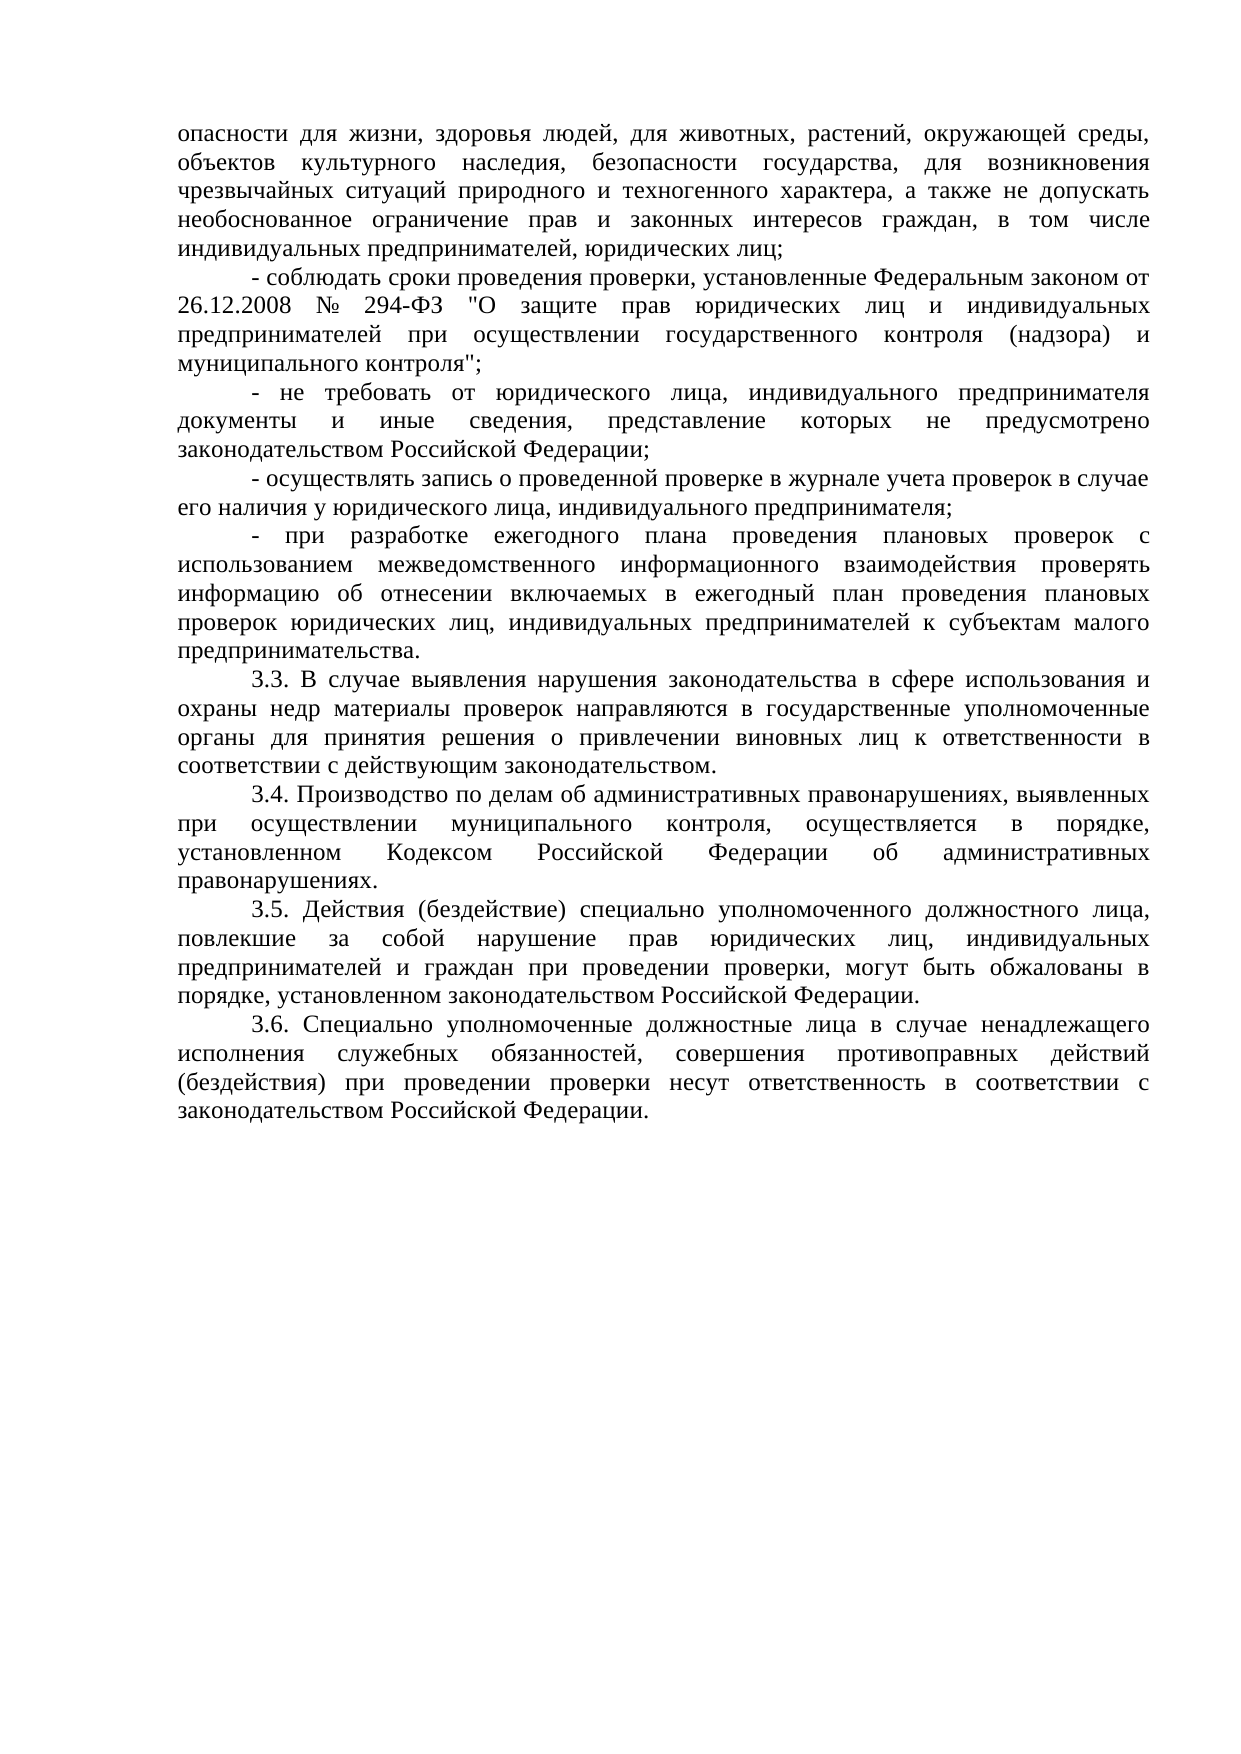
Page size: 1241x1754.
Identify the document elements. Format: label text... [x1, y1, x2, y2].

text - при разработке ежегодного плана проведения плановых проверок с использованием межведомственного информационного взаимодействия проверять информацию об отнесении включаемых в ежегодный план проведения плановых проверок юридических лиц, индивидуальных предпринимателей к субъектам малого предпринимательства. [177, 521, 1152, 664]
text - осуществлять запись о проведенной проверке в журнале учета проверок в случае его наличия у юридического лица, индивидуального предпринимателя; [177, 463, 1152, 521]
text 3.6. Специально уполномоченные должностные лица в случае ненадлежащего исполнения служебных обязанностей, совершения противоправных действий (бездействия) при проведении проверки несут ответственность в соответствии с законодательством Российской Федерации. [177, 1009, 1152, 1124]
text 3.3. В случае выявления нарушения законодательства в сфере использования и охраны недр материалы проверок направляются в государственные уполномоченные органы для принятия решения о привлечении виновных лиц к ответственности в соответствии с действующим законодательством. [177, 664, 1152, 779]
text 3.4. Производство по делам об административных правонарушениях, выявленных при осуществлении муниципального контроля, осуществляется в порядке, установленном Кодексом Российской Федерации об административных правонарушениях. [177, 779, 1152, 894]
text - не требовать от юридического лица, индивидуального предпринимателя документы и иные сведения, представление которых не предусмотрено законодательством Российской Федерации; [177, 377, 1152, 463]
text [177, 118, 1152, 262]
text 3.5. Действия (бездействие) специально уполномоченного должностного лица, повлекшие за собой нарушение прав юридических лиц, индивидуальных предпринимателей и граждан при проведении проверки, могут быть обжалованы в порядке, установленном законодательством Российской Федерации. [177, 894, 1152, 1009]
text - соблюдать сроки проведения проверки, установленные Федеральным законом от 26.12.2008 № 294-ФЗ "О защите прав юридических лиц и индивидуальных предпринимателей при осуществлении государственного контроля (надзора) и муниципального контроля"; [177, 262, 1152, 377]
